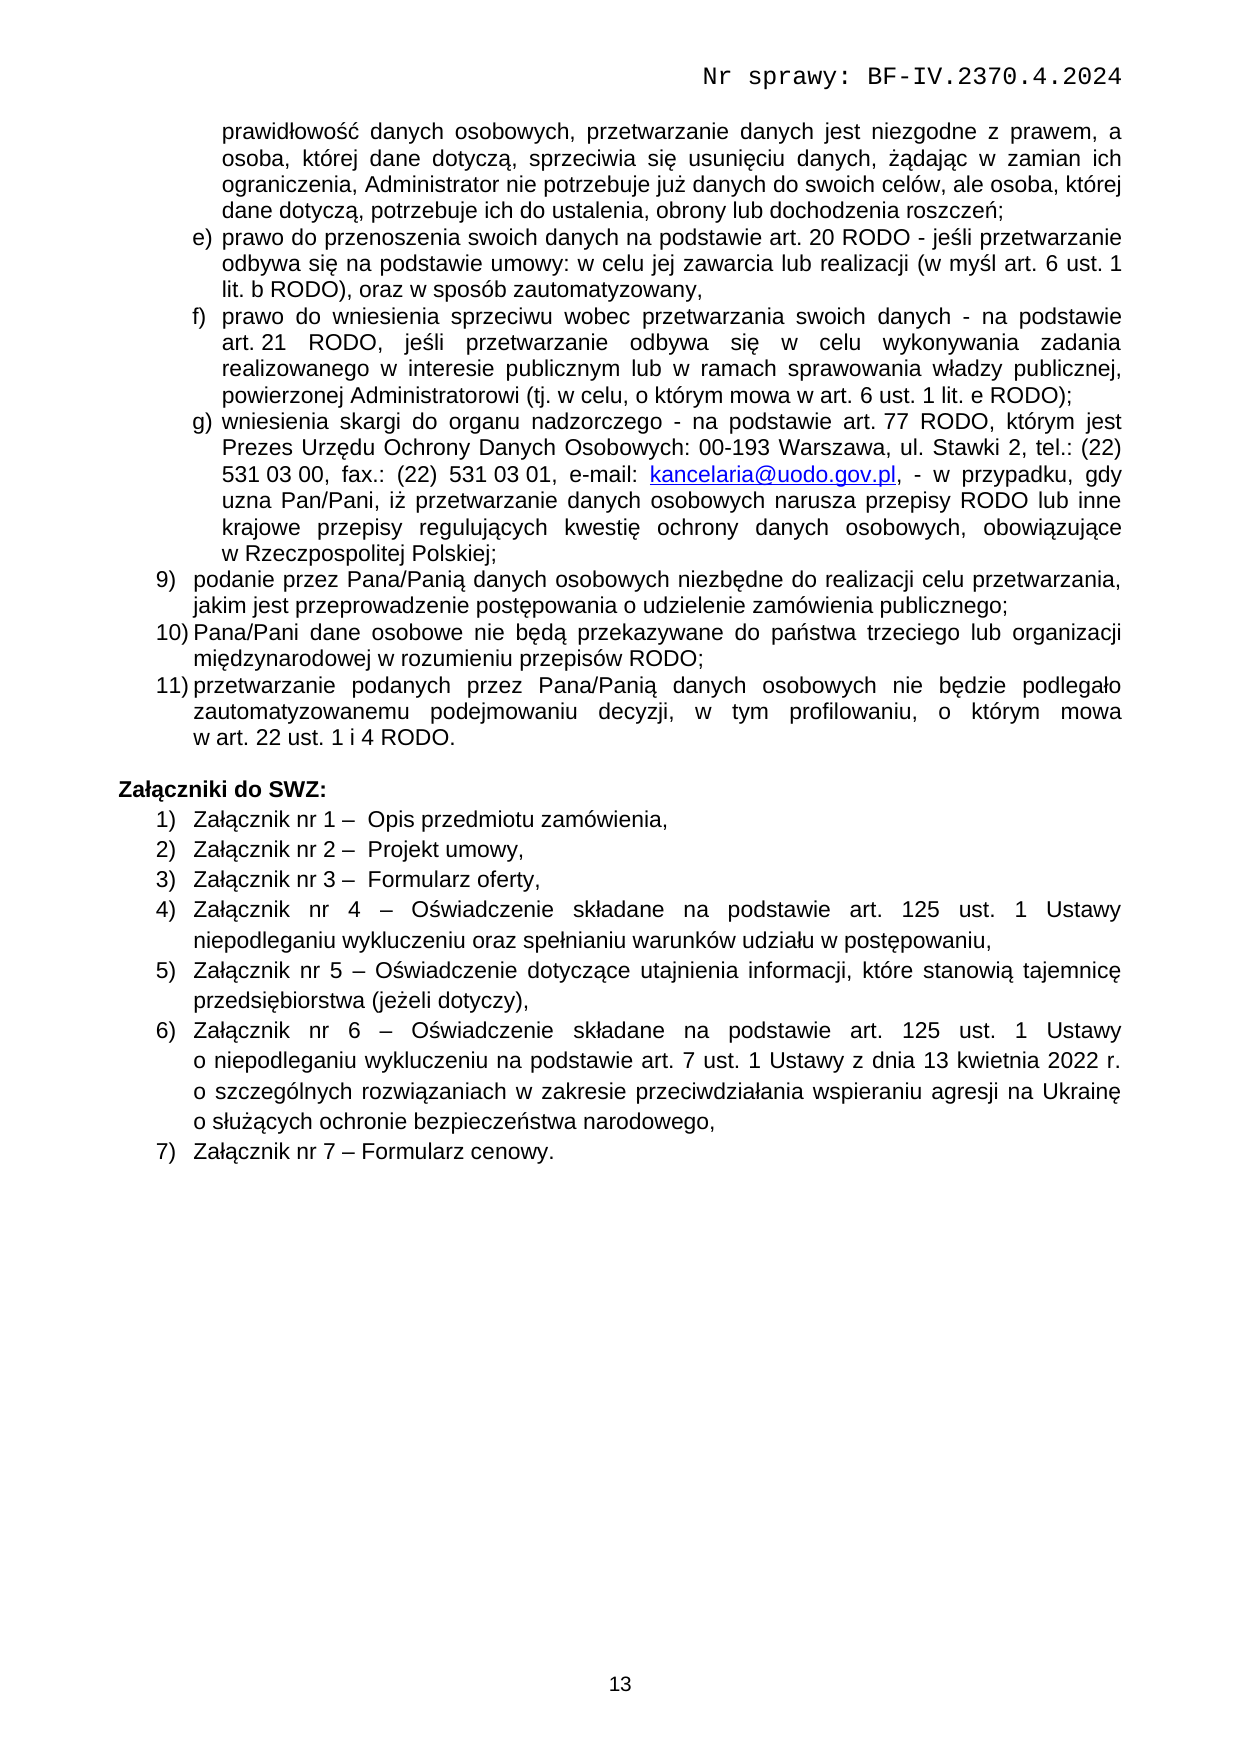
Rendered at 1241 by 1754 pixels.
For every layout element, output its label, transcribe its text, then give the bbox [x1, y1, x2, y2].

list Załącznik nr 5 – Oświadczenie dotyczące utajnienia informacji, które stanowią tajemnicę przedsiębiorstwa (jeżeli dotyczy), [156, 957, 1122, 1013]
text Załączniki do SWZ: [118, 776, 1122, 802]
list Załącznik nr 3 – Formularz oferty, [156, 866, 1122, 893]
list Pana/Pani dane osobowe nie będą przekazywane do państwa trzeciego lub organizacji międzynarodowej w rozumieniu przepisów RODO; [156, 619, 1122, 672]
list podanie przez Pana/Panią danych osobowych niezbędne do realizacji celu przetwarzania, jakim jest przeprowadzenie postępowania o udzielenie zamówienia publicznego; [156, 566, 1122, 619]
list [192, 118, 1122, 223]
list Załącznik nr 1 – Opis przedmiotu zamówienia, [156, 806, 1122, 832]
list Załącznik nr 6 – Oświadczenie składane na podstawie art. 125 ust. 1 Ustawy o niepodleganiu wykluczeniu na podstawie art. 7 ust. 1 Ustawy z dnia 13 kwietnia 2022 r. o szczególnych rozwiązaniach w zakresie przeciwdziałania wspieraniu agresji na Ukrainę o służących ochronie bezpieczeństwa narodowego, [156, 1017, 1122, 1134]
list wniesienia skargi do organu nadzorczego - na podstawie art. 77 RODO, którym jest Prezes Urzędu Ochrony Danych Osobowych: 00-193 Warszawa, ul. Stawki 2, tel.: (22) 531 03 00, fax.: (22) 531 03 01, e-mail: kancelaria@uodo.gov.pl, - w przypadku, gdy uzna Pan/Pani, iż przetwarzanie danych osobowych narusza przepisy RODO lub inne krajowe przepisy regulujących kwestię ochrony danych osobowych, obowiązujące w Rzeczpospolitej Polskiej; [192, 408, 1122, 566]
list prawo do wniesienia sprzeciwu wobec przetwarzania swoich danych - na podstawie art. 21 RODO, jeśli przetwarzanie odbywa się w celu wykonywania zadania realizowanego w interesie publicznym lub w ramach sprawowania władzy publicznej, powierzonej Administratorowi (tj. w celu, o którym mowa w art. 6 ust. 1 lit. e RODO); [192, 303, 1122, 408]
list Załącznik nr 7 – Formularz cenowy. [156, 1138, 1122, 1164]
list przetwarzanie podanych przez Pana/Panią danych osobowych nie będzie podlegało zautomatyzowanemu podejmowaniu decyzji, w tym profilowaniu, o którym mowa w art. 22 ust. 1 i 4 RODO. [156, 672, 1122, 751]
list Załącznik nr 4 – Oświadczenie składane na podstawie art. 125 ust. 1 Ustawy niepodleganiu wykluczeniu oraz spełnianiu warunków udziału w postępowaniu, [156, 896, 1122, 953]
list Załącznik nr 2 – Projekt umowy, [156, 836, 1122, 862]
list prawo do przenoszenia swoich danych na podstawie art. 20 RODO - jeśli przetwarzanie odbywa się na podstawie umowy: w celu jej zawarcia lub realizacji (w myśl art. 6 ust. 1 lit. b RODO), oraz w sposób zautomatyzowany, [192, 223, 1122, 303]
